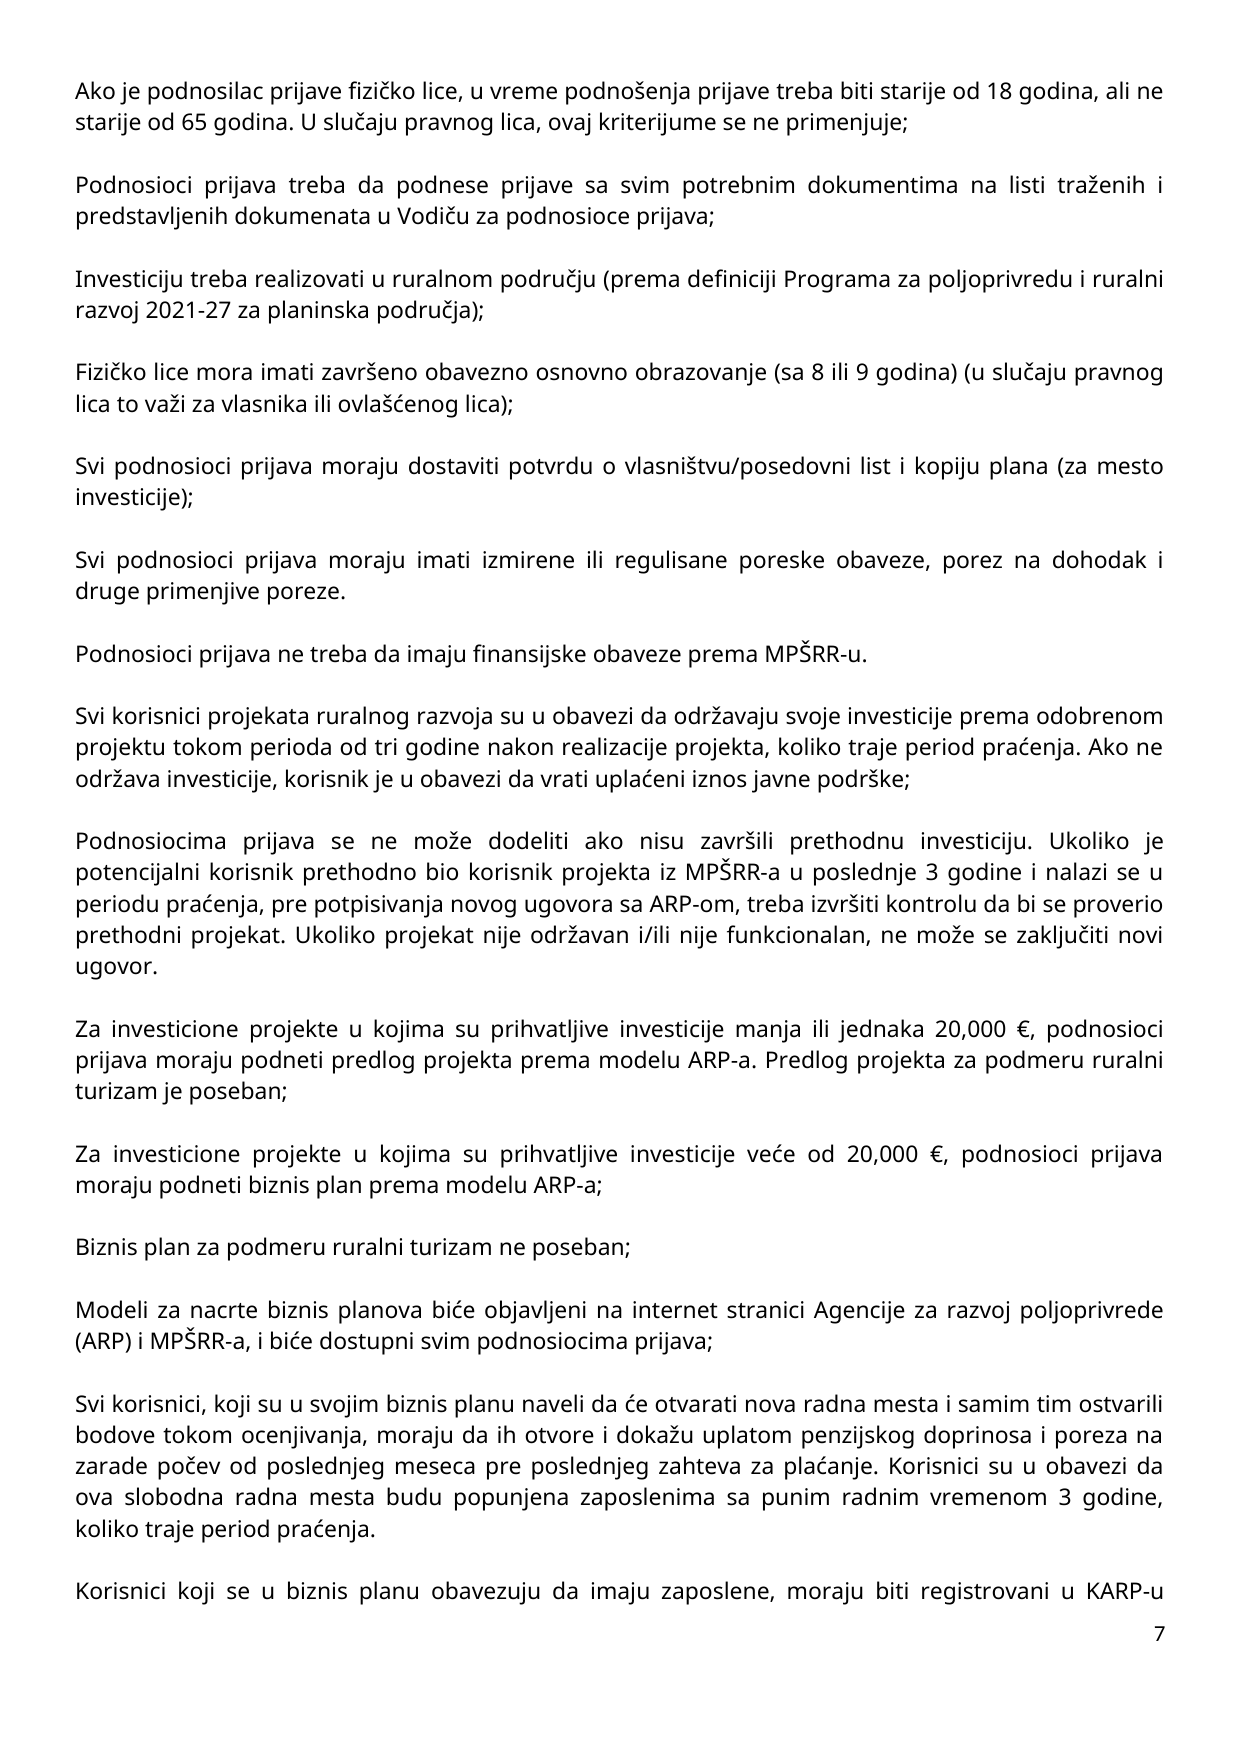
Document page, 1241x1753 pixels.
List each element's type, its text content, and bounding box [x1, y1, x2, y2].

text Svi korisnici projekata ruralnog razvoja su u obavezi da održavaju svoje investicije prema odobrenom projektu tokom perioda od tri godine nakon realizacije projekta, koliko traje period praćenja. Ako ne održava investicije, korisnik je u obavezi da vrati uplaćeni iznos javne podrške; [75, 700, 1165, 794]
text Svi podnosioci prijava moraju dostaviti potvrdu o vlasništvu/posedovni list i kopiju plana (za mesto investicije); [75, 450, 1165, 512]
text Podnosioci prijava treba da podnese prijave sa svim potrebnim dokumentima na listi traženih i predstavljenih dokumenata u Vodiču za podnosioce prijava; [75, 169, 1165, 231]
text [75, 1575, 1165, 1606]
text Svi podnosioci prijava moraju imati izmirene ili regulisane poreske obaveze, porez na dohodak i druge primenjive poreze. [75, 544, 1165, 606]
text Za investicione projekte u kojima su prihvatljive investicije veće od 20,000 €, podnosioci prijava moraju podneti biznis plan prema modelu ARP-a; [75, 1137, 1165, 1200]
text Svi korisnici, koji su u svojim biznis planu naveli da će otvarati nova radna mesta i samim tim ostvarili bodove tokom ocenjivanja, moraju da ih otvore i dokažu uplatom penzijskog doprinosa i poreza na zarade počev od poslednjeg meseca pre poslednjeg zahteva za plaćanje. Korisnici su u obavezi da ova slobodna radna mesta budu popunjena zaposlenima sa punim radnim vremenom 3 godine, koliko traje period praćenja. [75, 1387, 1165, 1544]
text Modeli za nacrte biznis planova biće objavljeni na internet stranici Agencije za razvoj poljoprivrede (ARP) i MPŠRR-a, i biće dostupni svim podnosiocima prijava; [75, 1294, 1165, 1356]
text Za investicione projekte u kojima su prihvatljive investicije manja ili jednaka 20,000 €, podnosioci prijava moraju podneti predlog projekta prema modelu ARP-a. Predlog projekta za podmeru ruralni turizam je poseban; [75, 1012, 1165, 1106]
text Podnosioci prijava ne treba da imaju finansijske obaveze prema MPŠRR-u. [75, 637, 1165, 669]
text Fizičko lice mora imati završeno obavezno osnovno obrazovanje (sa 8 ili 9 godina) (u slučaju pravnog lica to važi za vlasnika ili ovlašćenog lica); [75, 356, 1165, 419]
text Biznis plan za podmeru ruralni turizam ne poseban; [75, 1231, 1165, 1262]
text Ako je podnosilac prijave fizičko lice, u vreme podnošenja prijave treba biti starije od 18 godina, ali ne starije od 65 godina. U slučaju pravnog lica, ovaj kriterijume se ne primenjuje; [75, 75, 1165, 137]
text Podnosiocima prijava se ne može dodeliti ako nisu završili prethodnu investiciju. Ukoliko je potencijalni korisnik prethodno bio korisnik projekta iz MPŠRR-a u poslednje 3 godine i nalazi se u periodu praćenja, pre potpisivanja novog ugovora sa ARP-om, treba izvršiti kontrolu da bi se proverio prethodni projekat. Ukoliko projekat nije održavan i/ili nije funkcionalan, ne može se zaključiti novi ugovor. [75, 825, 1165, 981]
text Investiciju treba realizovati u ruralnom području (prema definiciji Programa za poljoprivredu i ruralni razvoj 2021-27 za planinska područja); [75, 262, 1165, 325]
